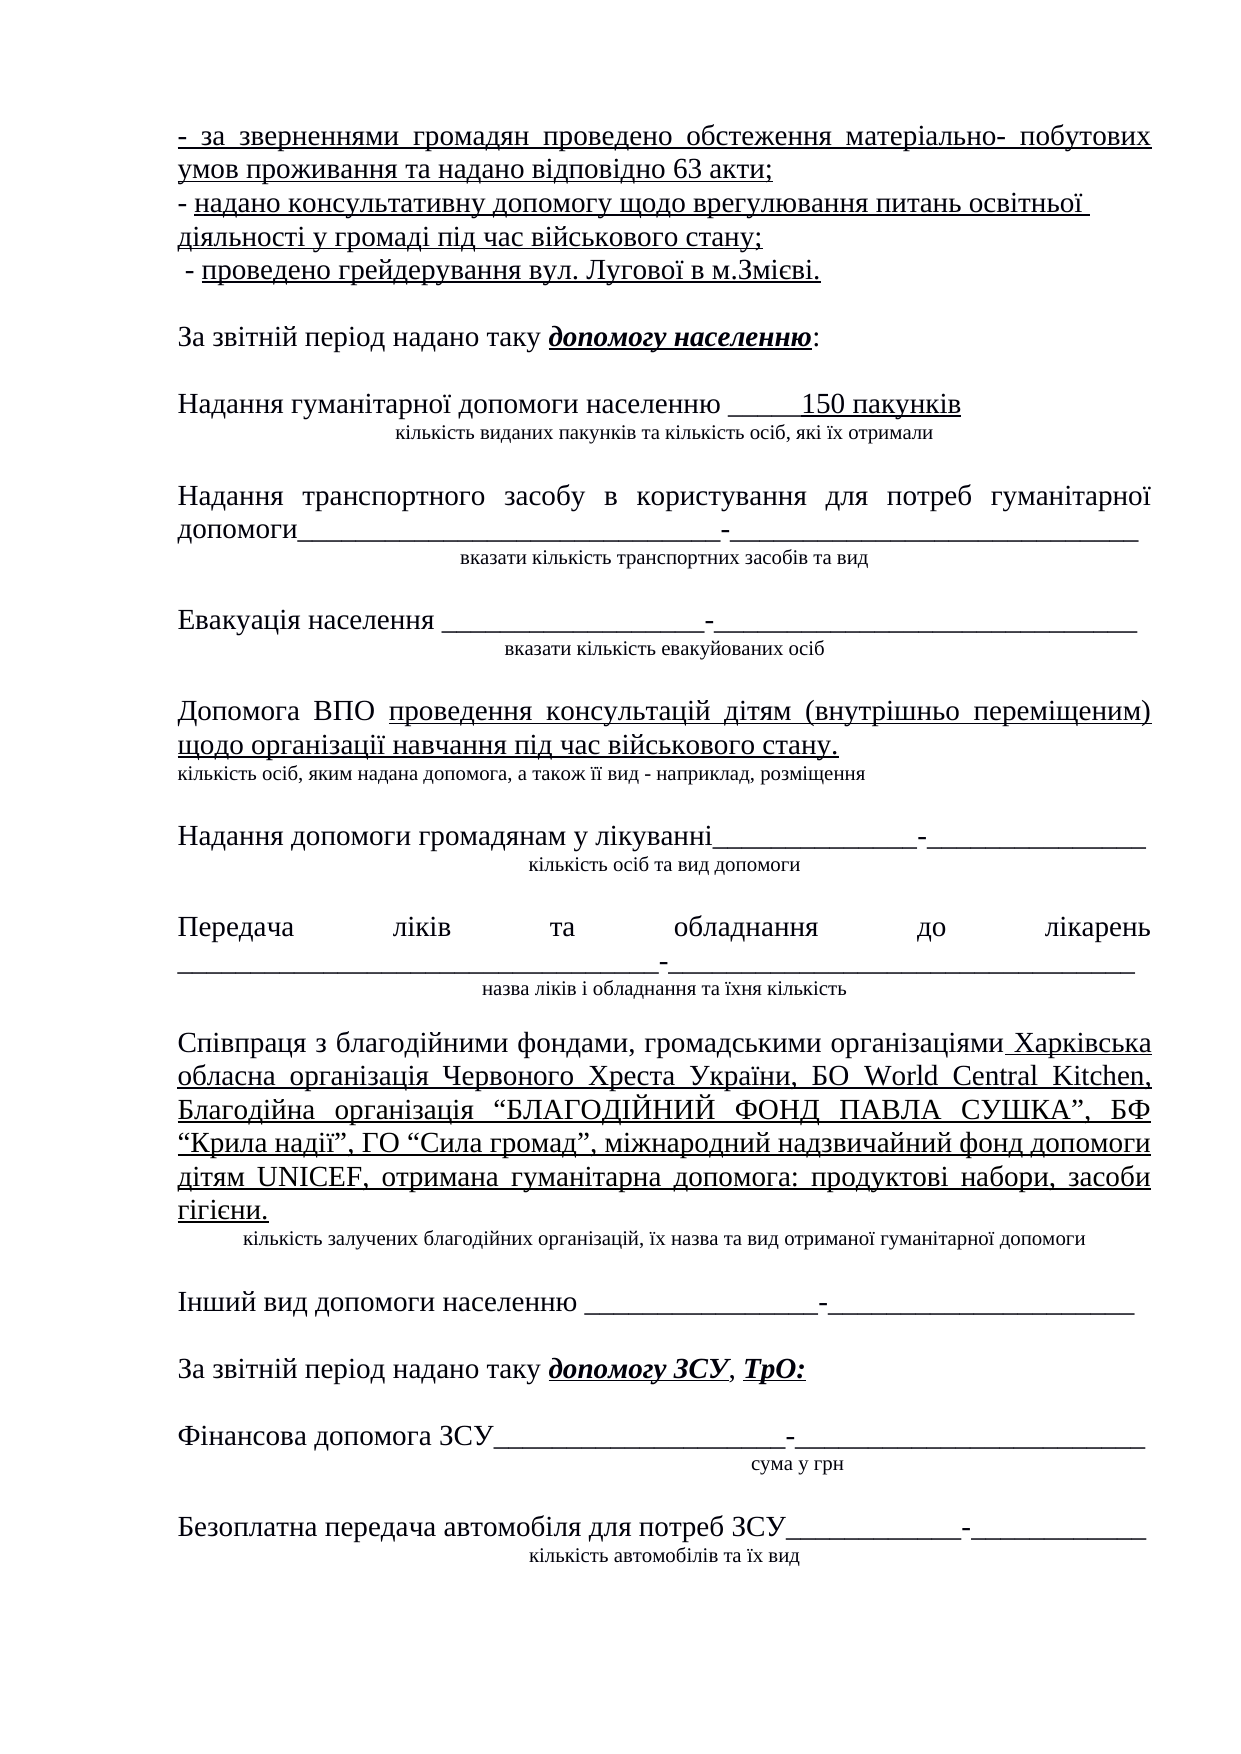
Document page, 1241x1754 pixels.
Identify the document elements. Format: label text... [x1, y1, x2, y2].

text За звітній період надано таку допомогу населенню: [177, 319, 1152, 353]
text Евакуація населення __________________-_____________________________ [177, 602, 1152, 636]
text Передача ліків та обладнання до лікарень _________________________________-________________________________ [177, 909, 1152, 976]
text Надання транспортного засобу в користування для потреб гуманітарної допомоги_____________________________-____________________________ [177, 478, 1152, 545]
text - надано консультативну допомогу щодо врегулювання питань освітньої діяльності у громаді під час військового стану; [177, 185, 1152, 252]
text Співпраця з благодійними фондами, громадськими організаціями Харківська обласна організація Червоного Хреста України, БО World Central Kitchen, Благодійна організація “БЛАГОДІЙНИЙ ФОНД ПАВЛА СУШКА”, БФ “Крила надії”, ГО “Сила громад”, міжнародний надзвичайний фонд допомоги дітям UNICEF, отримана гуманітарна допомога: продуктові набори, засоби гігієни. [177, 1089, 1152, 1226]
text кількість осіб та вид допомоги [177, 852, 1152, 876]
text Безоплатна передача автомобіля для потреб ЗСУ____________-____________ [177, 1509, 1152, 1542]
text Інший вид допомоги населенню ________________-_____________________ [177, 1284, 1152, 1317]
text кількість виданих пакунків та кількість осіб, які їх отримали [177, 420, 1152, 444]
text Надання допомоги громадянам у лікуванні______________-_______________ [177, 818, 1152, 852]
text кількість автомобілів та їх вид [177, 1542, 1152, 1567]
text Надання гуманітарної допомоги населенню _____150 пакунків [177, 386, 1152, 420]
text кількість залучених благодійних організацій, їх назва та вид отриманої гуманітарної допомоги [177, 1226, 1152, 1250]
text Співпраця з благодійними фондами, громадськими організаціями Харківська обласна організація Червоного Хреста України, БО World Central Kitchen, Благодійна організація “БЛАГОДІЙНИЙ ФОНД ПАВЛА СУШКА”, БФ “Крила надії”, ГО “Сила громад”, міжнародний надзвичайний фонд допомоги дітям UNICEF, отримана гуманітарна допомога: продуктові набори, засоби гігієни. [177, 1025, 1152, 1087]
text вказати кількість транспортних засобів та вид [177, 545, 1152, 569]
text кількість осіб, яким надана допомога, а також її вид - наприклад, розміщення [177, 761, 1152, 784]
text Допомога ВПО проведення консультацій дітям (внутрішньо переміщеним) щодо організації навчання під час військового стану. [177, 693, 1152, 761]
text За звітній період надано таку допомогу ЗСУ, ТрО: [177, 1351, 1152, 1384]
text - за зверненнями громадян проведено обстеження матеріально- побутових умов проживання та надано відповідно 63 акти; [177, 118, 1152, 147]
text - за зверненнями громадян проведено обстеження матеріально- побутових умов проживання та надано відповідно 63 акти; [177, 148, 1152, 185]
text вказати кількість евакуйованих осіб [177, 636, 1152, 660]
text назва ліків і обладнання та їхня кількість [177, 976, 1152, 1000]
text Фінансова допомога ЗСУ____________________-________________________ [177, 1418, 1152, 1451]
text сума у грн [177, 1451, 1152, 1475]
text - проведено грейдерування вул. Лугової в м.Змієві. [177, 252, 1152, 286]
